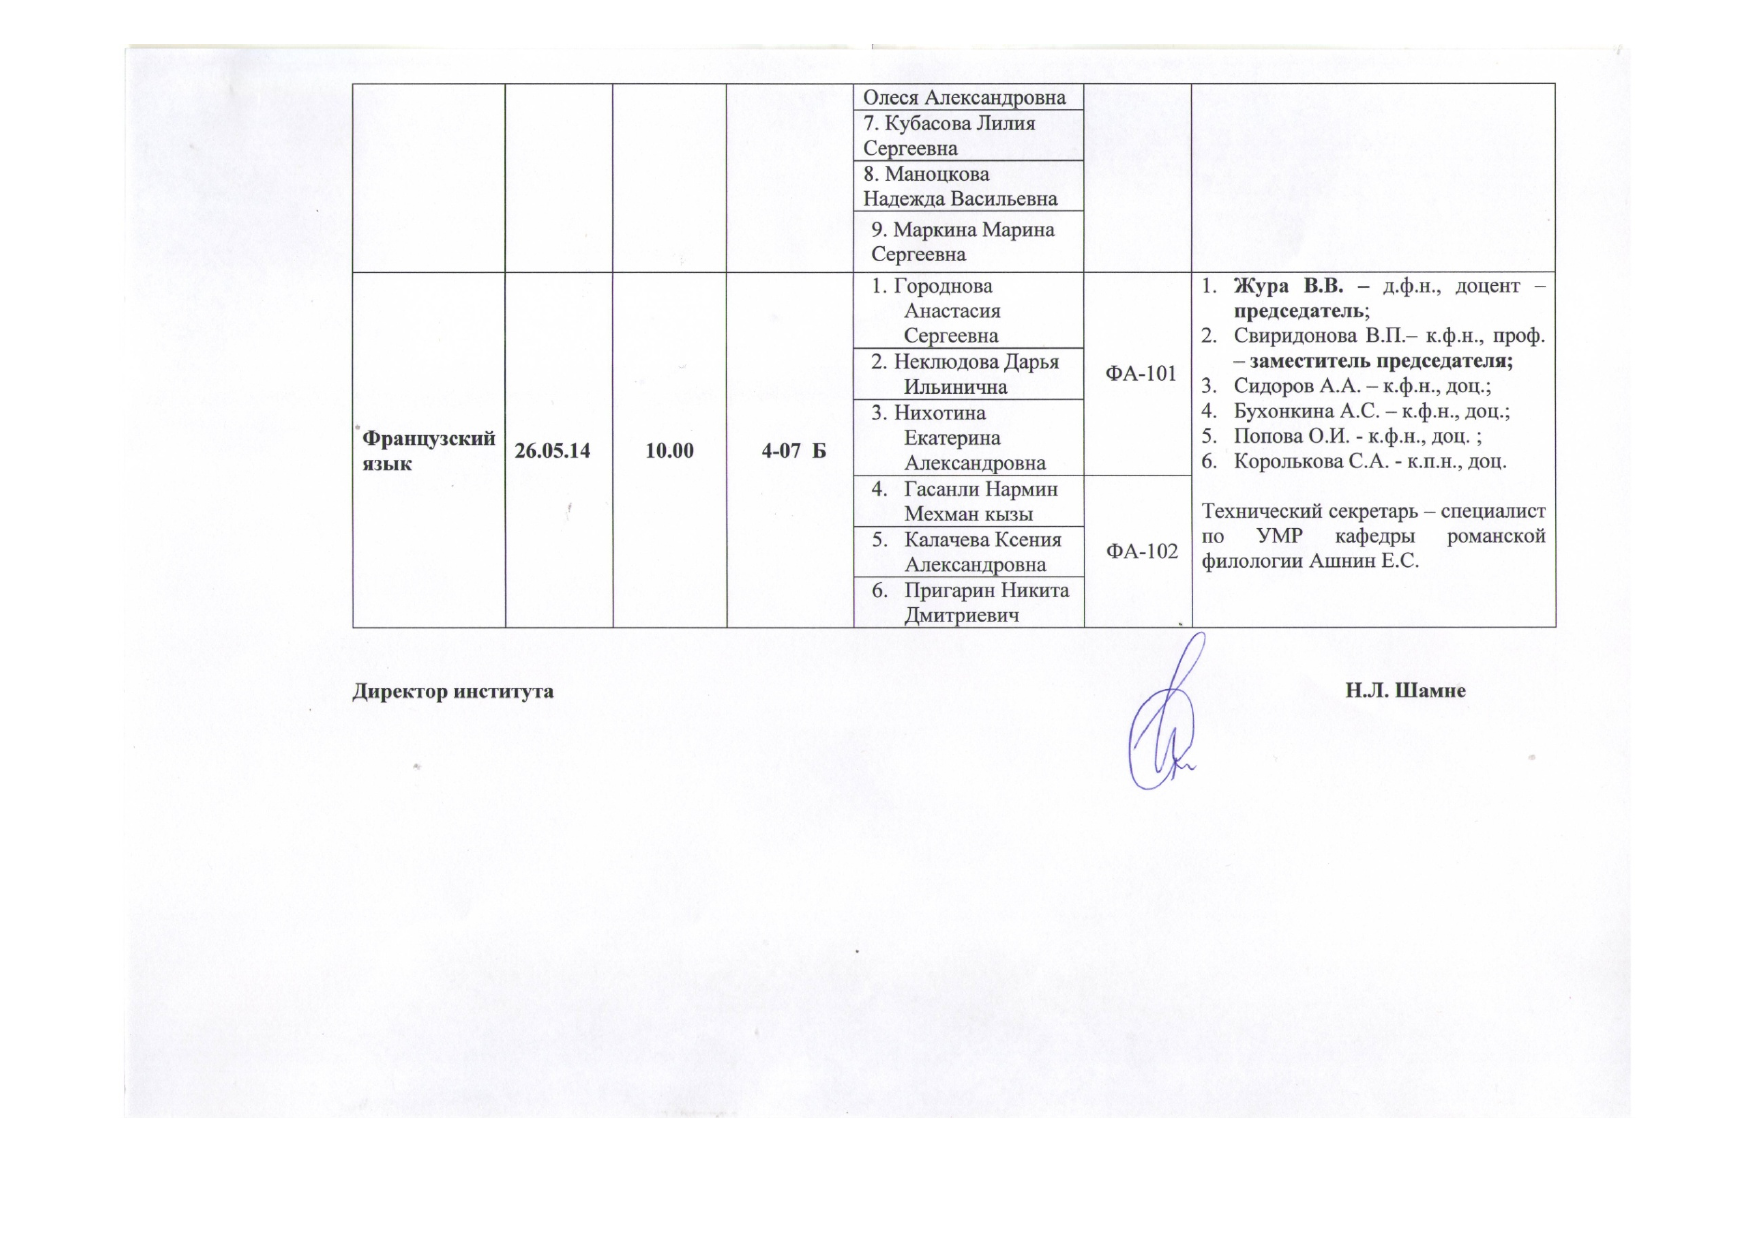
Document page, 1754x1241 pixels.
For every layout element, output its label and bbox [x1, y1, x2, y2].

picture [118, 44, 1636, 1118]
